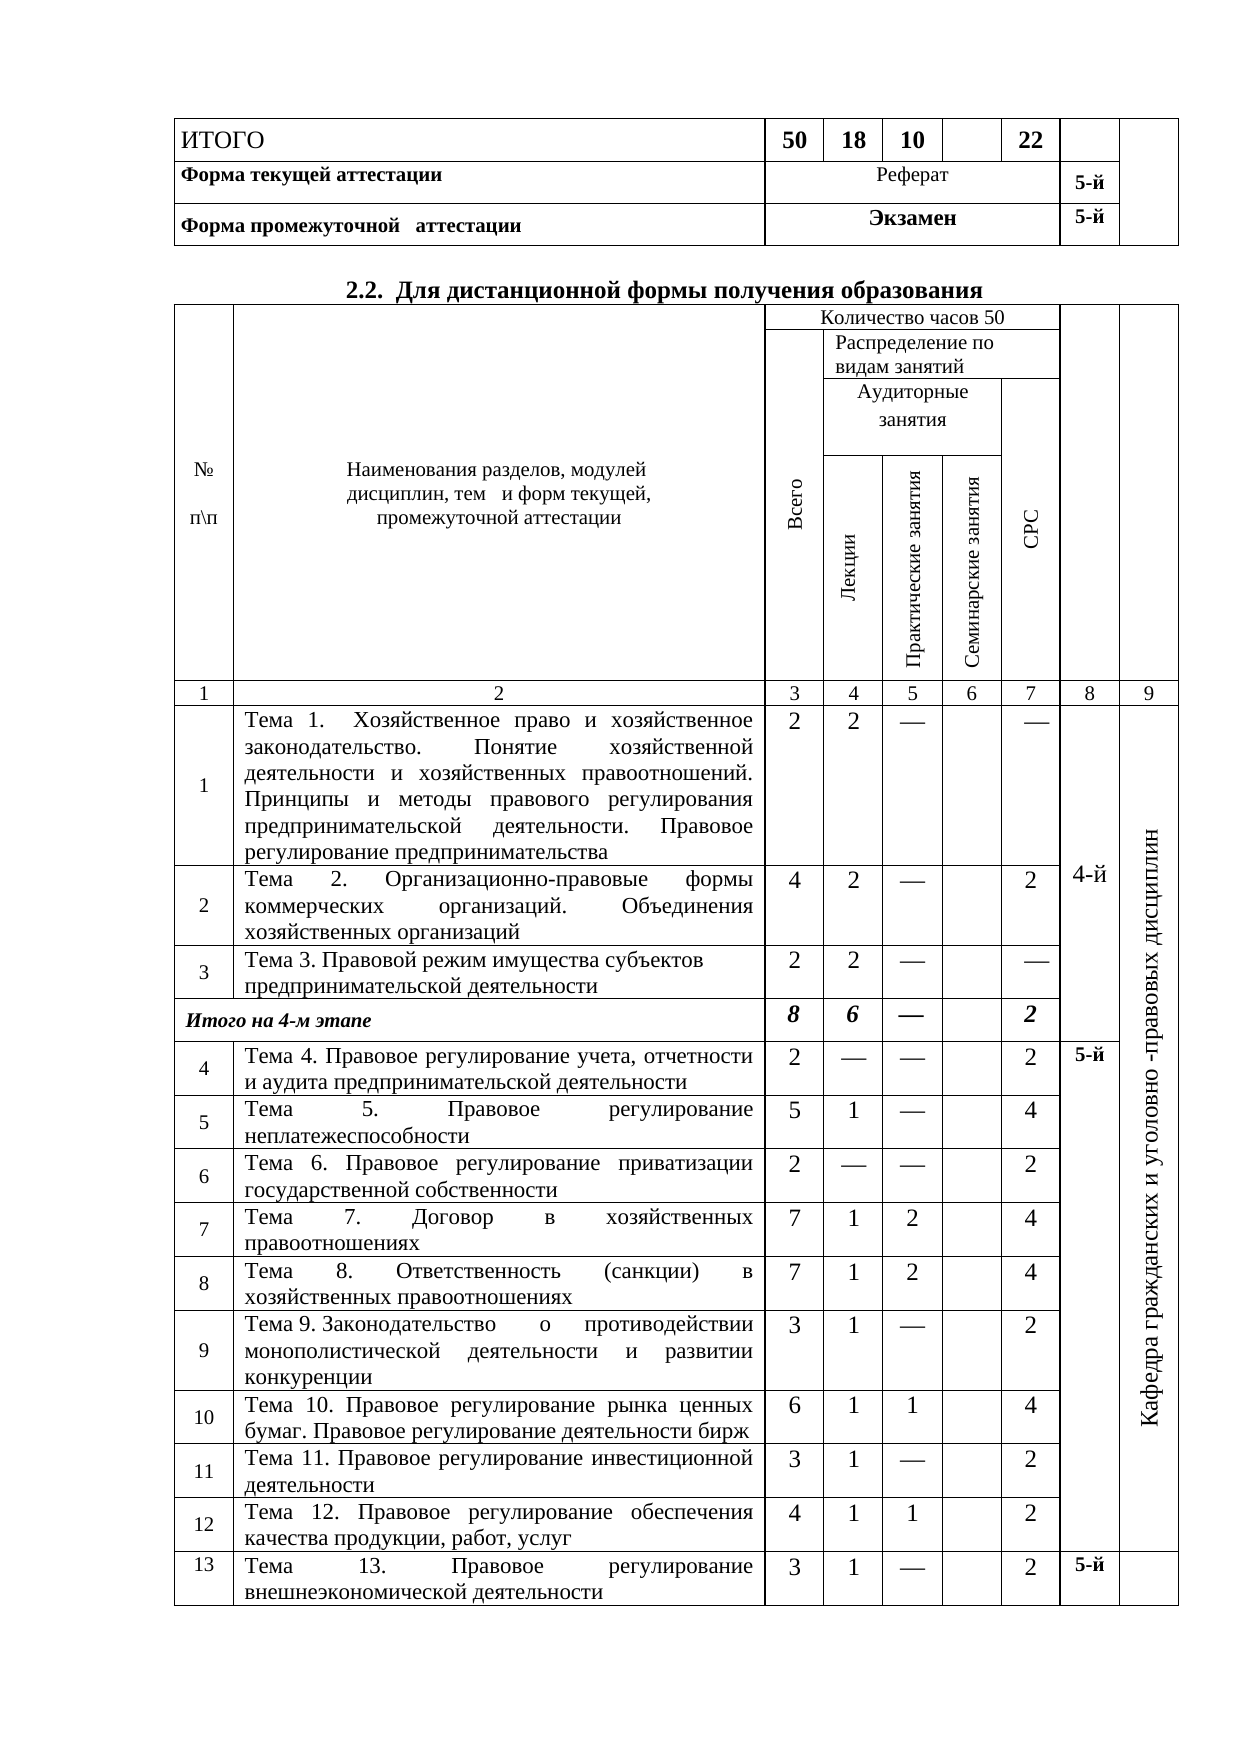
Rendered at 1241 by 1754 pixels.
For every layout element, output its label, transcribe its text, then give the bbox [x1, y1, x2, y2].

table_cell [943, 1311, 1001, 1389]
table_cell — [883, 706, 942, 864]
table_cell 2 [766, 1042, 823, 1094]
table_cell 4 [766, 1498, 823, 1551]
table_cell [943, 1096, 1001, 1148]
table_cell — [824, 1149, 882, 1202]
table_cell 8 [175, 1257, 233, 1309]
table_cell 13 [175, 1552, 233, 1604]
table_cell 1 [824, 1444, 882, 1497]
table_cell 5 [766, 1096, 823, 1148]
table_cell СРС [1002, 379, 1059, 680]
table_cell 2 [1002, 999, 1059, 1041]
table_cell — [883, 1552, 942, 1604]
table_cell 1 [883, 1498, 942, 1551]
table_cell [943, 946, 1001, 998]
table_cell 22 [1002, 119, 1059, 161]
table_cell 1 [883, 1391, 942, 1443]
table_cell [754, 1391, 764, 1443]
table_cell [943, 1042, 1001, 1094]
table_cell 2 [883, 1203, 942, 1256]
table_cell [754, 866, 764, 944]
table_cell 1 [824, 1096, 882, 1148]
table_cell 1 [824, 1203, 882, 1256]
table_cell [943, 1203, 1001, 1256]
table_cell 4-й [1061, 706, 1119, 1041]
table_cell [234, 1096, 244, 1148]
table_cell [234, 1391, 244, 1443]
table_cell 2 [824, 946, 882, 998]
table_cell 2 [1002, 1149, 1059, 1202]
table_cell 8 [766, 999, 823, 1041]
table_cell Форма текущей аттестации [175, 162, 764, 203]
table_cell Реферат [766, 162, 1059, 203]
table_cell Всего [766, 330, 823, 680]
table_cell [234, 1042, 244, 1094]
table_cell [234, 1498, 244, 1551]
table_cell 3 [766, 1444, 823, 1497]
table_cell 5-й [1061, 204, 1119, 245]
table_cell 2 [234, 681, 764, 705]
table_cell 1 [824, 1498, 882, 1551]
table_cell 2 [883, 1257, 942, 1309]
table_cell — [883, 1096, 942, 1148]
table_cell 10 [175, 1391, 233, 1443]
table_cell [943, 1391, 1001, 1443]
table_cell — [883, 999, 942, 1041]
table_cell Практические занятия [883, 456, 942, 680]
table_cell — [883, 1444, 942, 1497]
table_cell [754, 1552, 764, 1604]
table_cell [943, 1149, 1001, 1202]
table_cell 8 [1061, 681, 1119, 705]
table_cell 2 [766, 706, 823, 864]
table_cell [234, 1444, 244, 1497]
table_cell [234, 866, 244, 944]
table_cell 1 [824, 1257, 882, 1309]
table_cell 4 [1002, 1203, 1059, 1256]
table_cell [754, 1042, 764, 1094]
table_header № п\п [175, 305, 233, 680]
table_cell [943, 1498, 1001, 1551]
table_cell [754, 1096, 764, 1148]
table_cell 18 [824, 119, 882, 161]
table_header Наименования разделов, модулей дисциплин, тем и форм текущей, промежуточной аттестации [234, 305, 764, 680]
table_cell [943, 706, 1001, 864]
table_cell Распределение по видам занятий [824, 330, 1059, 378]
table_header Этап [1061, 305, 1119, 680]
table_cell [1120, 1552, 1178, 1604]
table_cell 7 [766, 1257, 823, 1309]
table_cell 6 [766, 1391, 823, 1443]
table_cell — [824, 1042, 882, 1094]
table_cell — [883, 866, 942, 944]
table_cell 2 [175, 866, 233, 944]
table_cell 4 [1002, 1391, 1059, 1443]
table_cell ИТОГО [175, 119, 764, 161]
table_cell 7 [1002, 681, 1059, 705]
table_cell Тема 1. Хозяйственное право и хозяйственное законодательство. Понятие хозяйственной деятельности и хозяйственных правоотношений. Принципы и методы правового регулирования предпринимательской деятельности. Правовое регулирование предпринимательства [234, 706, 764, 864]
text 2.2. Для дистанционной формы получения образования [177, 275, 1152, 304]
table_cell 6 [943, 681, 1001, 705]
table_cell 9 [175, 1311, 233, 1389]
table_cell 7 [175, 1203, 233, 1256]
table_cell 7 [766, 1203, 823, 1256]
table_cell 4 [175, 1042, 233, 1094]
table_cell 2 [824, 866, 882, 944]
table_cell 11 [175, 1444, 233, 1497]
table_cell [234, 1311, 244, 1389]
table_cell 2 [1002, 1311, 1059, 1389]
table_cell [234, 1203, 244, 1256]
table_cell [943, 1257, 1001, 1309]
table_cell 10 [883, 119, 942, 161]
table_cell 4 [766, 866, 823, 944]
table_cell 3 [766, 681, 823, 705]
table_cell Кафедра гражданских и уголовно -правовых дисциплин [1120, 706, 1178, 1551]
table_cell 2 [1002, 1444, 1059, 1497]
table_cell — [1002, 706, 1059, 864]
table_cell 5 [883, 681, 942, 705]
table_cell 2 [766, 1149, 823, 1202]
table_header Кафедра [1120, 305, 1178, 680]
table_cell — [1002, 946, 1059, 998]
table_cell 1 [824, 1391, 882, 1443]
table_cell [943, 866, 1001, 944]
table_cell 50 [766, 119, 823, 161]
table_cell Лекции [824, 456, 882, 680]
table_cell 3 [175, 946, 233, 998]
table_cell Тема 3. Правовой режим имущества субъектов предпринимательской деятельности [234, 946, 764, 998]
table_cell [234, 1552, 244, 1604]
table_cell 3 [766, 1552, 823, 1604]
table_cell [943, 999, 1001, 1041]
table_cell 2 [766, 946, 823, 998]
table_cell 5 [175, 1096, 233, 1148]
table_cell 2 [1002, 1552, 1059, 1604]
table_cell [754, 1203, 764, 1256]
table_cell Семинарские занятия [943, 456, 1001, 680]
table_cell — [883, 1311, 942, 1389]
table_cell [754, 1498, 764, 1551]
table_cell 5-й [1061, 1552, 1119, 1604]
table_cell 6 [175, 1149, 233, 1202]
table_cell 6 [824, 999, 882, 1041]
table_cell Итого на 4-м этапе [175, 999, 764, 1041]
table_cell 2 [824, 706, 882, 864]
table_cell 2 [1002, 866, 1059, 944]
table_cell 5-й [1061, 162, 1119, 203]
table_cell 4 [824, 681, 882, 705]
table_cell Форма промежуточной аттестации [175, 204, 764, 245]
table_cell — [883, 1042, 942, 1094]
table_cell 2 [1002, 1498, 1059, 1551]
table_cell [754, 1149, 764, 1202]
table_cell 5-й [1061, 1042, 1119, 1551]
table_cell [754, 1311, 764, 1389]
table_cell Аудиторные занятия [824, 379, 1001, 455]
table_cell 1 [175, 706, 233, 864]
table_cell 2 [1002, 1042, 1059, 1094]
table_cell 4 [1002, 1096, 1059, 1148]
table_cell Экзамен [766, 204, 1059, 245]
table_cell 3 [766, 1311, 823, 1389]
table_cell 4 [1002, 1257, 1059, 1309]
table_cell 1 [824, 1311, 882, 1389]
table_cell — [883, 1149, 942, 1202]
table_cell [943, 119, 1001, 161]
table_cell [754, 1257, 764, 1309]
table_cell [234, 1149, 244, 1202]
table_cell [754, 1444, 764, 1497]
table_cell 12 [175, 1498, 233, 1551]
table_cell — [883, 946, 942, 998]
table_cell [943, 1444, 1001, 1497]
table_cell 9 [1120, 681, 1178, 705]
table_cell 1 [175, 681, 233, 705]
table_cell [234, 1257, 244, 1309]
table_cell 1 [824, 1552, 882, 1604]
table_header Количество часов 50 [766, 305, 1059, 329]
table_cell [943, 1552, 1001, 1604]
